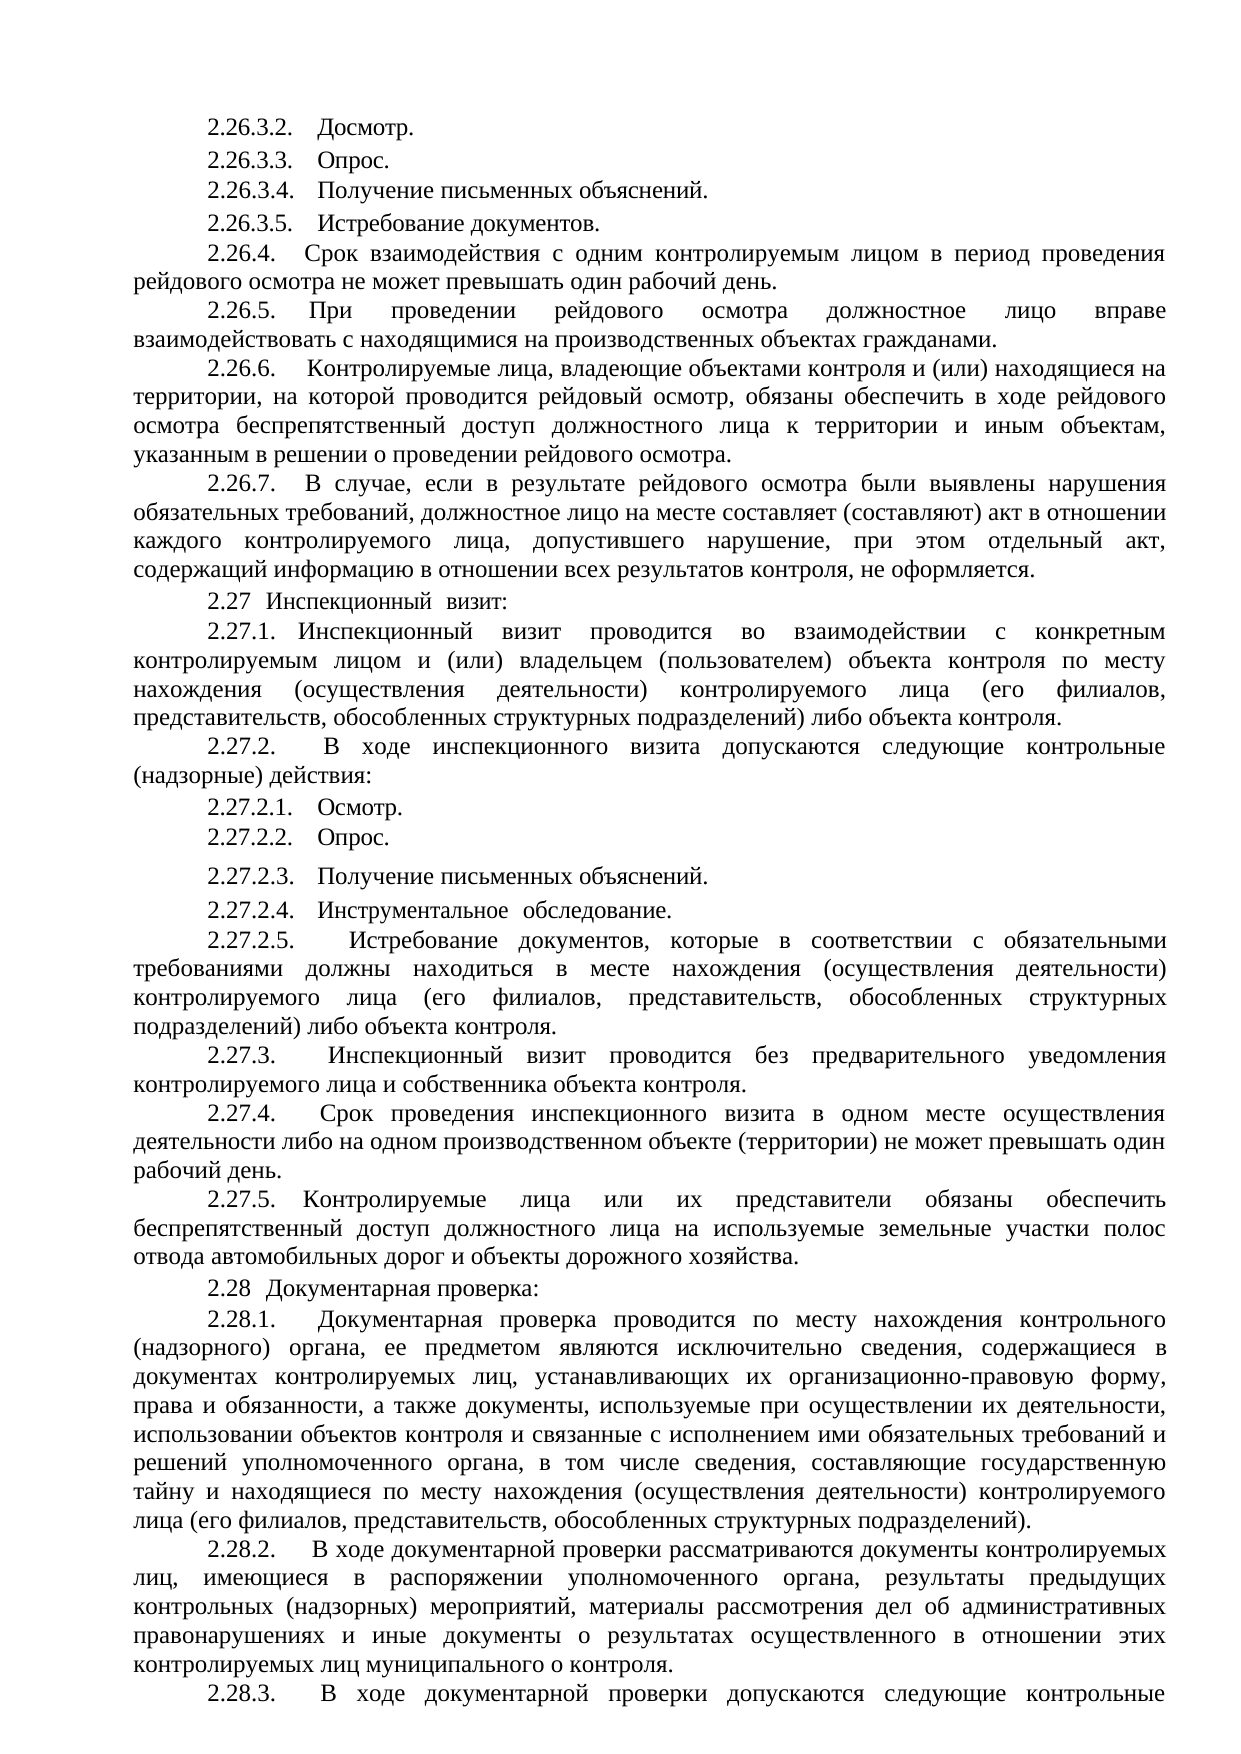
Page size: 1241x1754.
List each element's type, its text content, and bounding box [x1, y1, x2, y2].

list Контролируемые лица или их представители обязаны обеспечить беспрепятственный доступ должностного лица на используемые земельные участки полос отвода автомобильных дорог и объекты дорожного хозяйства. [133, 1184, 1167, 1270]
list В ходе документарной проверки рассматриваются документы контролируемых лиц, имеющиеся в распоряжении уполномоченного органа, результаты предыдущих контрольных (надзорных) мероприятий, материалы рассмотрения дел об административных правонарушениях и иные документы о результатах осуществленного в отношении этих контролируемых лиц муниципального о контроля. [133, 1534, 1167, 1677]
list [133, 1678, 1166, 1706]
list Опрос. [207, 822, 1184, 851]
list Контролируемые лица, владеющие объектами контроля и (или) находящиеся на территории, на которой проводится рейдовый осмотр, обязаны обеспечить в ходе рейдового осмотра беспрепятственный доступ должностного лица к территории и иным объектам, указанным в решении о проведении рейдового осмотра. [133, 353, 1167, 468]
list Истребование документов. [207, 204, 1184, 238]
list Инспекционный визит проводится без предварительного уведомления контролируемого лица и собственника объекта контроля. [133, 1040, 1167, 1098]
list В случае, если в результате рейдового осмотра были выявлены нарушения обязательных требований, должностное лицо на месте составляет (составляют) акт в отношении каждого контролируемого лица, допустившего нарушение, при этом отдельный акт, содержащий информацию в отношении всех результатов контроля, не оформляется. [133, 468, 1167, 583]
list Осмотр. [207, 789, 1184, 822]
list В ходе инспекционного визита допускаются следующие контрольные (надзорные) действия: [133, 731, 1166, 789]
list Истребование документов, которые в соответствии с обязательными требованиями должны находиться в месте нахождения (осуществления деятельности) контролируемого лица (его филиалов, представительств, обособленных структурных подразделений) либо объекта контроля. [133, 925, 1168, 1040]
list Срок взаимодействия с одним контролируемым лицом в период проведения рейдового осмотра не может превышать один рабочий день. [133, 238, 1166, 295]
list Инспекционный визит проводится во взаимодействии с конкретным контролируемым лицом и (или) владельцем (пользователем) объекта контроля по месту нахождения (осуществления деятельности) контролируемого лица (его филиалов, представительств, обособленных структурных подразделений) либо объекта контроля. [133, 616, 1167, 731]
list Опрос. [207, 142, 1184, 175]
list Документарная проверка проводится по месту нахождения контрольного (надзорного) органа, ее предметом являются исключительно сведения, содержащиеся в документах контролируемых лиц, устанавливающих их организационно-правовую форму, права и обязанности, а также документы, используемые при осуществлении их деятельности, использовании объектов контроля и связанные с исполнением ими обязательных требований и решений уполномоченного органа, в том числе сведения, составляющие государственную тайну и находящиеся по месту нахождения (осуществления деятельности) контролируемого лица (его филиалов, представительств, обособленных структурных подразделений). [133, 1304, 1167, 1534]
list Инспекционный визит: [207, 583, 1184, 616]
list Документарная проверка: [207, 1270, 1184, 1304]
list Получение письменных объяснений. [207, 175, 1184, 204]
list Получение письменных объяснений. [207, 858, 1184, 891]
list Срок проведения инспекционного визита в одном месте осуществления деятельности либо на одном производственном объекте (территории) не может превышать один рабочий день. [133, 1098, 1166, 1184]
list При проведении рейдового осмотра должностное лицо вправе взаимодействовать с находящимися на производственных объектах гражданами. [133, 295, 1167, 353]
list Досмотр. [207, 108, 1184, 142]
list Инструментальное обследование. [207, 891, 1184, 925]
